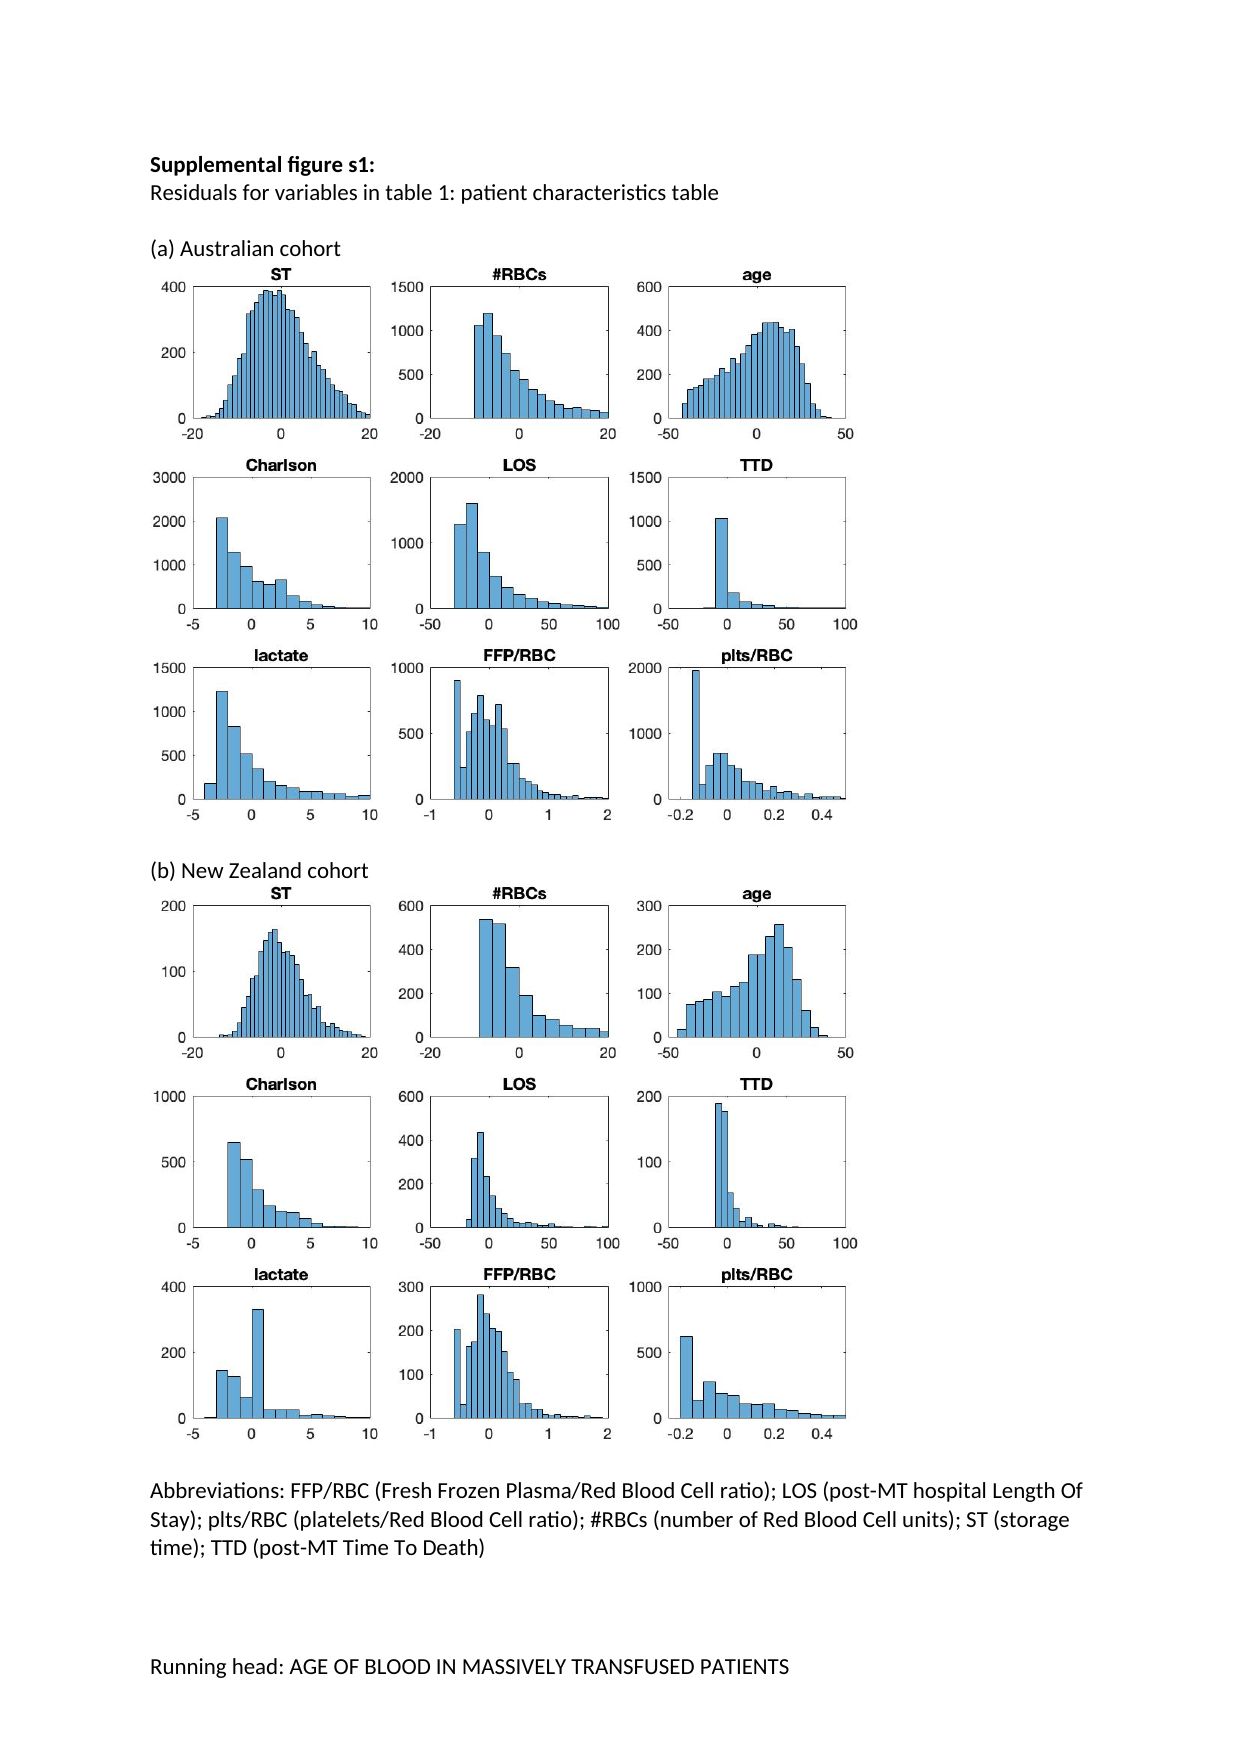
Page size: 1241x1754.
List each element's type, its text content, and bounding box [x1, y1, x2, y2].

text (b) New Zealand cohort [150, 856, 1090, 884]
text Abbreviations: FFP/RBC (Fresh Frozen Plasma/Red Blood Cell ratio); LOS (post-MT hospital Length Of Stay); plts/RBC (platelets/Red Blood Cell ratio); #RBCs (number of Red Blood Cell units); ST (storage time); TTD (post-MT Time To Death) [150, 1477, 1090, 1561]
text Supplemental figure s1: [150, 150, 1090, 178]
picture [150, 884, 859, 1449]
text Residuals for variables in table 1: patient characteristics table [150, 178, 1090, 206]
text (a) Australian cohort [150, 234, 1090, 262]
picture [150, 262, 859, 828]
